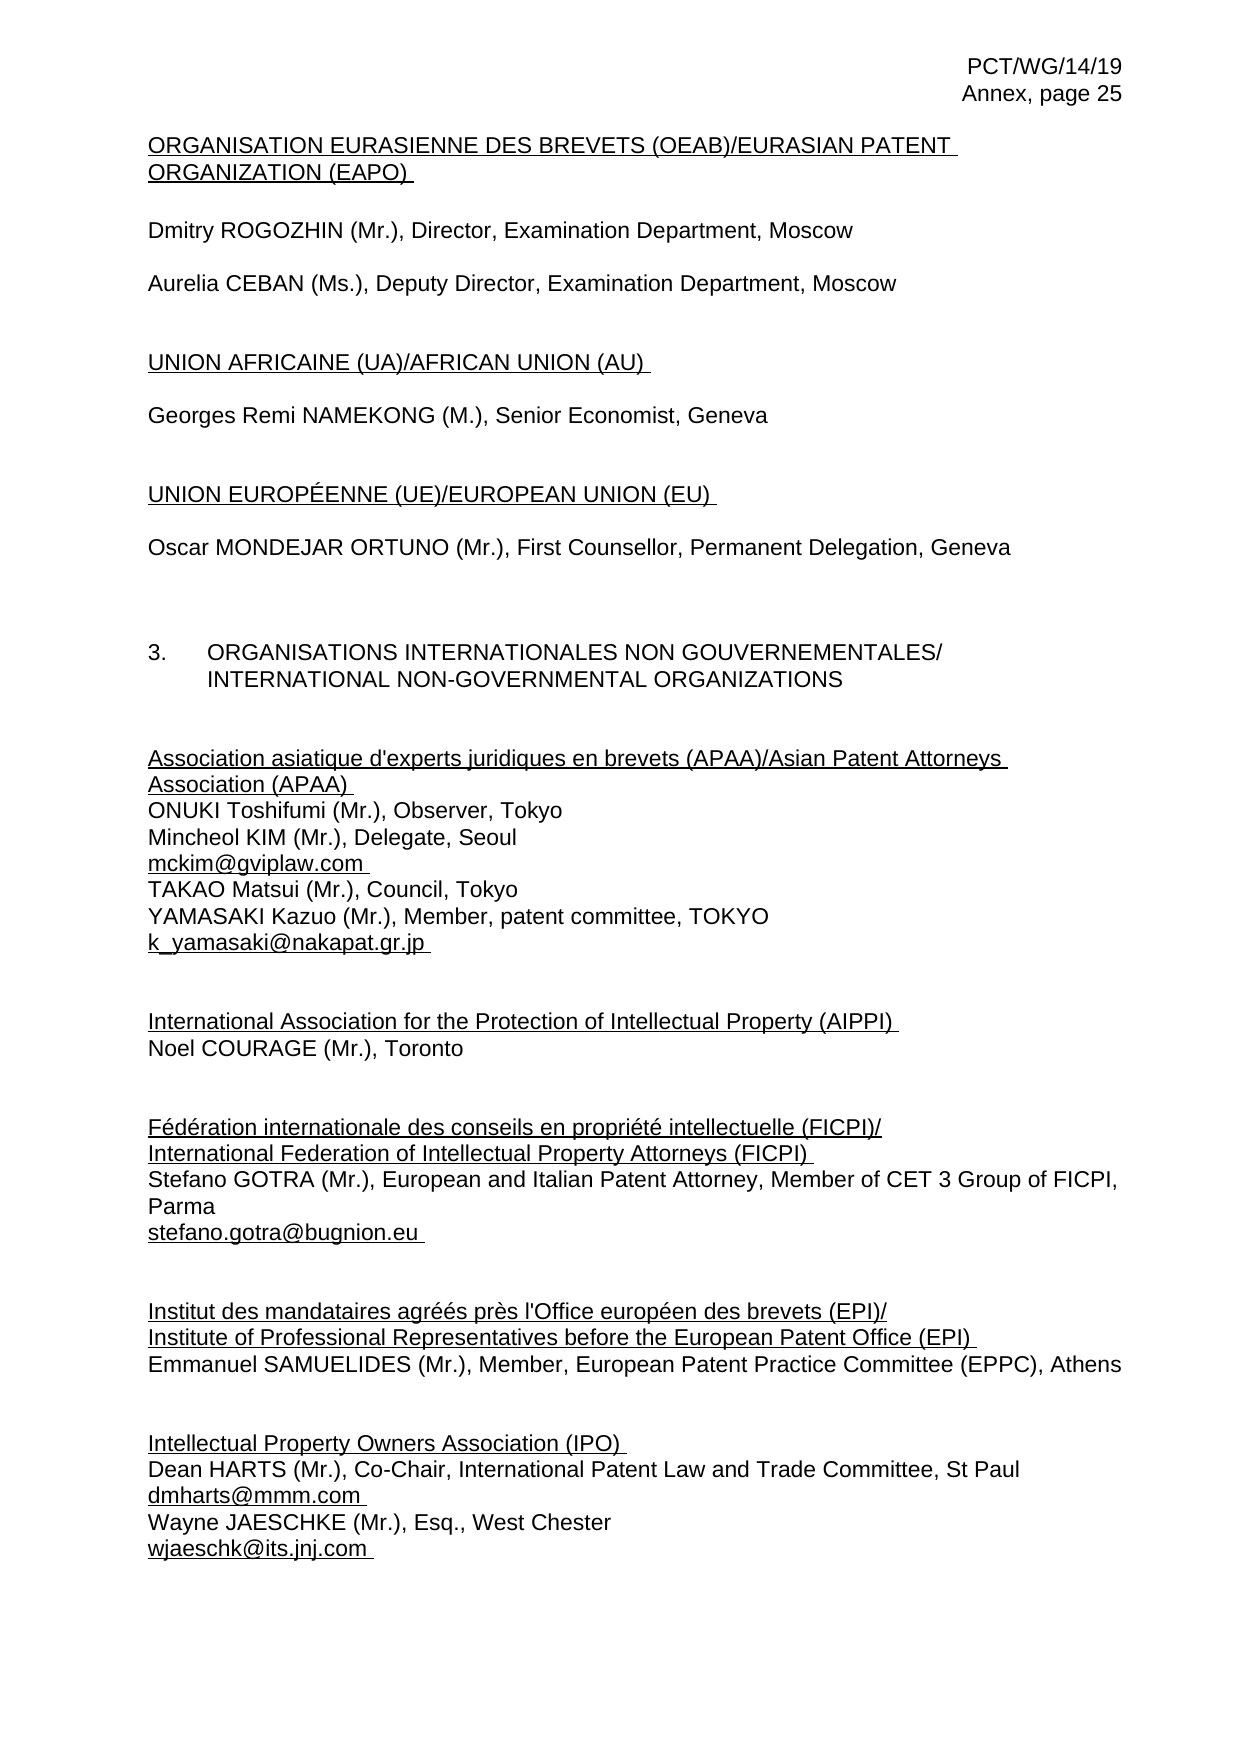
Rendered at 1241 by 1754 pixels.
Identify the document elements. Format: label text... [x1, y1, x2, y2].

text International Association for the Protection of Intellectual Property (AIPPI) [148, 1008, 1122, 1034]
text Mincheol KIM (Mr.), Delegate, Seoul [148, 824, 1122, 850]
text ONUKI Toshifumi (Mr.), Observer, Tokyo [148, 797, 1122, 824]
text Institut des mandataires agréés près l'Office européen des brevets (EPI)/ [148, 1298, 1122, 1324]
text Dean HARTS (Mr.), Co-Chair, International Patent Law and Trade Committee, St Paul [148, 1456, 1122, 1482]
text UNION EUROPÉENNE (UE)/EUROPEAN UNION (EU) [148, 481, 1122, 507]
text Stefano GOTRA (Mr.), European and Italian Patent Attorney, Member of CET 3 Group of FICPI, Parma [148, 1166, 1122, 1219]
text YAMASAKI Kazuo (Mr.), Member, patent committee, TOKYO [148, 903, 1122, 929]
text wjaeschk@its.jnj.com [148, 1535, 1122, 1562]
text Dmitry ROGOZHIN (Mr.), Director, Examination Department, Moscow [148, 217, 1122, 244]
text International Federation of Intellectual Property Attorneys (FICPI) [148, 1140, 1122, 1166]
text Association asiatique d'experts juridiques en brevets (APAA)/Asian Patent Attorneys Association (APAA) [148, 744, 1122, 797]
text Georges Remi NAMEKONG (M.), Senior Economist, Geneva [148, 402, 1122, 428]
text Wayne JAESCHKE (Mr.), Esq., West Chester [148, 1509, 1122, 1535]
text Emmanuel SAMUELIDES (Mr.), Member, European Patent Practice Committee (EPPC), Athens [148, 1351, 1122, 1377]
text Oscar MONDEJAR ORTUNO (Mr.), First Counsellor, Permanent Delegation, Geneva [148, 534, 1122, 560]
text mckim@gviplaw.com [148, 850, 1122, 876]
text Fédération internationale des conseils en propriété intellectuelle (FICPI)/ [148, 1113, 1122, 1140]
text stefano.gotra@bugnion.eu [148, 1219, 1122, 1245]
text dmharts@mmm.com [148, 1482, 1122, 1509]
text Aurelia CEBAN (Ms.), Deputy Director, Examination Department, Moscow [148, 270, 1122, 297]
subtitle 3. ORGANISATIONS Internationales NON GOUVERNEMENTALES/ International NON-GOVERNMENTAL ORGANIZATIONS [148, 639, 1122, 692]
text Noel COURAGE (Mr.), Toronto [148, 1034, 1122, 1061]
text TAKAO Matsui (Mr.), Council, Tokyo [148, 876, 1122, 903]
text Institute of Professional Representatives before the European Patent Office (EPI) [148, 1324, 1122, 1351]
text k_yamasaki@nakapat.gr.jp [148, 929, 1122, 955]
subtitle ORGANISATION EURASIENNE DES BREVETS (OEAB)/EURASIAN PATENT ORGANIZATION (EAPO) [148, 132, 1122, 185]
text UNION AFRICAINE (UA)/AFRICAN UNION (AU) [148, 349, 1122, 376]
text Intellectual Property Owners Association (IPO) [148, 1430, 1122, 1456]
